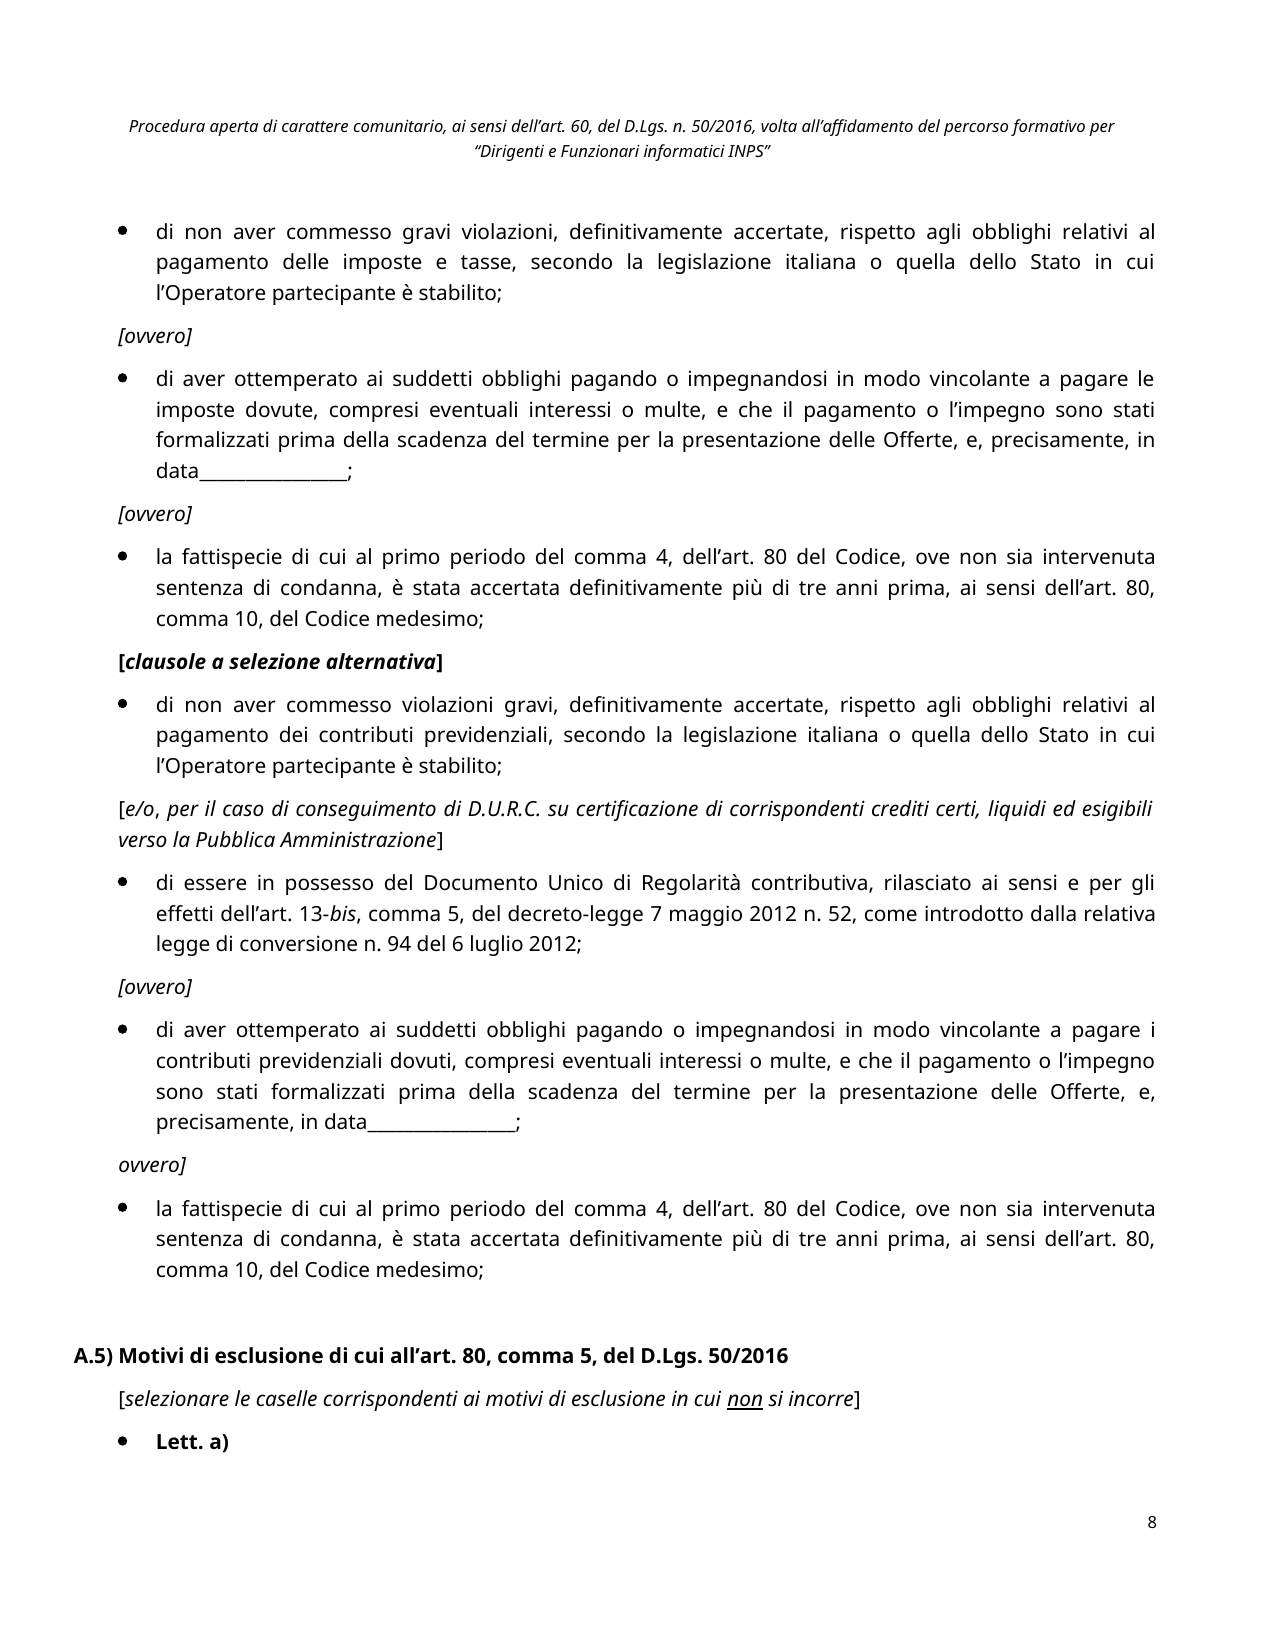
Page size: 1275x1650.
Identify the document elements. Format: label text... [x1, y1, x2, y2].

text [e/o, per il caso di conseguimento di D.U.R.C. su certificazione di corrispondenti crediti certi, liquidi ed esigibili verso la Pubblica Amministrazione] [118, 794, 1157, 853]
text [ovvero] [118, 972, 1157, 1001]
list di aver ottemperato ai suddetti obblighi pagando o impegnandosi in modo vincolante a pagare le imposte dovute, compresi eventuali interessi o multe, e che il pagamento o l’impegno sono stati formalizzati prima della scadenza del termine per la presentazione delle Offerte, e, precisamente, in data________________; [118, 364, 1157, 485]
text [ovvero] [118, 321, 1157, 350]
list Motivi di esclusione di cui all’art. 80, comma 5, del D.Lgs. 50/2016 [74, 1341, 1157, 1370]
text [selezionare le caselle corrispondenti ai motivi di esclusione in cui non si incorre] [118, 1384, 1157, 1413]
list Lett. a) [118, 1427, 1157, 1456]
list di essere in possesso del Documento Unico di Regolarità contributiva, rilasciato ai sensi e per gli effetti dell’art. 13-bis, comma 5, del decreto-legge 7 maggio 2012 n. 52, come introdotto dalla relativa legge di conversione n. 94 del 6 luglio 2012; [118, 868, 1157, 958]
list di non aver commesso gravi violazioni, definitivamente accertate, rispetto agli obblighi relativi al pagamento delle imposte e tasse, secondo la legislazione italiana o quella dello Stato in cui l’Operatore partecipante è stabilito; [118, 217, 1157, 307]
text [clausole a selezione alternativa] [118, 647, 1157, 675]
list di non aver commesso violazioni gravi, definitivamente accertate, rispetto agli obblighi relativi al pagamento dei contributi previdenziali, secondo la legislazione italiana o quella dello Stato in cui l’Operatore partecipante è stabilito; [118, 690, 1157, 780]
text ovvero] [118, 1151, 1157, 1179]
list la fattispecie di cui al primo periodo del comma 4, dell’art. 80 del Codice, ove non sia intervenuta sentenza di condanna, è stata accertata definitivamente più di tre anni prima, ai sensi dell’art. 80, comma 10, del Codice medesimo; [118, 1194, 1157, 1283]
list di aver ottemperato ai suddetti obblighi pagando o impegnandosi in modo vincolante a pagare i contributi previdenziali dovuti, compresi eventuali interessi o multe, e che il pagamento o l’impegno sono stati formalizzati prima della scadenza del termine per la presentazione delle Offerte, e, precisamente, in data________________; [118, 1016, 1157, 1136]
list la fattispecie di cui al primo periodo del comma 4, dell’art. 80 del Codice, ove non sia intervenuta sentenza di condanna, è stata accertata definitivamente più di tre anni prima, ai sensi dell’art. 80, comma 10, del Codice medesimo; [118, 542, 1157, 632]
text [ovvero] [118, 499, 1157, 528]
